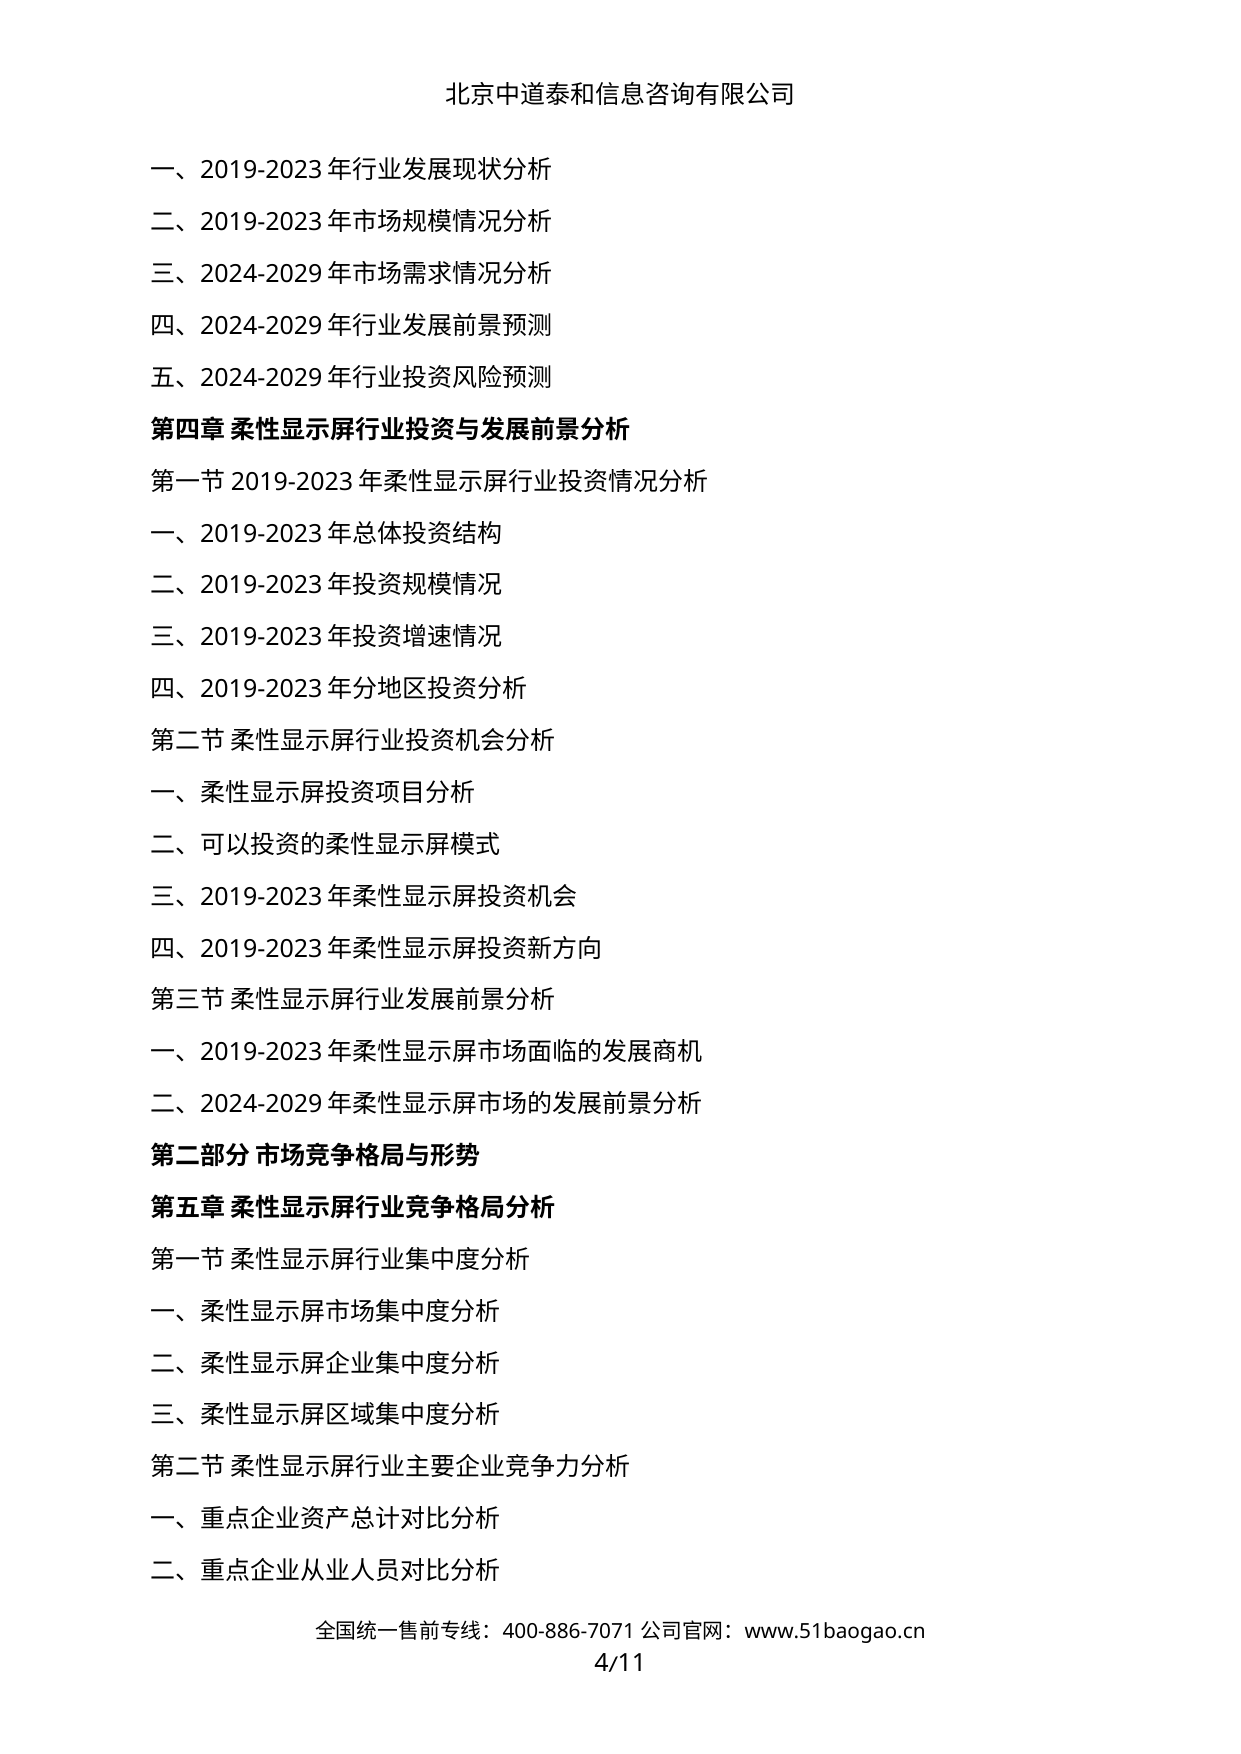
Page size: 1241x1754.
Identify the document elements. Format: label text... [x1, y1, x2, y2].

text 四、2024-2029年行业发展前景预测 [150, 306, 1090, 342]
text 二、柔性显示屏企业集中度分析 [150, 1343, 1090, 1379]
text 一、重点企业资产总计对比分析 [150, 1499, 1090, 1535]
text 五、2024-2029年行业投资风险预测 [150, 357, 1090, 394]
text 一、柔性显示屏市场集中度分析 [150, 1291, 1090, 1327]
text 第四章 柔性显示屏行业投资与发展前景分析 [150, 409, 1090, 446]
text 第二部分 市场竞争格局与形势 [150, 1136, 1090, 1172]
text 第二节 柔性显示屏行业主要企业竞争力分析 [150, 1447, 1090, 1483]
text 二、2024-2029年柔性显示屏市场的发展前景分析 [150, 1084, 1090, 1120]
text 三、2019-2023年投资增速情况 [150, 617, 1090, 653]
text 三、柔性显示屏区域集中度分析 [150, 1395, 1090, 1431]
text 一、2019-2023年总体投资结构 [150, 513, 1090, 549]
text 第一节 2019-2023年柔性显示屏行业投资情况分析 [150, 461, 1090, 497]
text 一、2019-2023年行业发展现状分析 [150, 150, 1090, 186]
text 一、柔性显示屏投资项目分析 [150, 772, 1090, 809]
text 三、2019-2023年柔性显示屏投资机会 [150, 876, 1090, 912]
text 二、2019-2023年投资规模情况 [150, 565, 1090, 601]
text 第二节 柔性显示屏行业投资机会分析 [150, 721, 1090, 757]
text 第三节 柔性显示屏行业发展前景分析 [150, 980, 1090, 1016]
text 二、可以投资的柔性显示屏模式 [150, 824, 1090, 861]
text 第一节 柔性显示屏行业集中度分析 [150, 1239, 1090, 1276]
text 二、2019-2023年市场规模情况分析 [150, 202, 1090, 238]
text 三、2024-2029年市场需求情况分析 [150, 254, 1090, 290]
text 四、2019-2023年分地区投资分析 [150, 669, 1090, 705]
text 第五章 柔性显示屏行业竞争格局分析 [150, 1187, 1090, 1224]
text 四、2019-2023年柔性显示屏投资新方向 [150, 928, 1090, 964]
text 一、2019-2023年柔性显示屏市场面临的发展商机 [150, 1032, 1090, 1068]
text 二、重点企业从业人员对比分析 [150, 1551, 1090, 1587]
